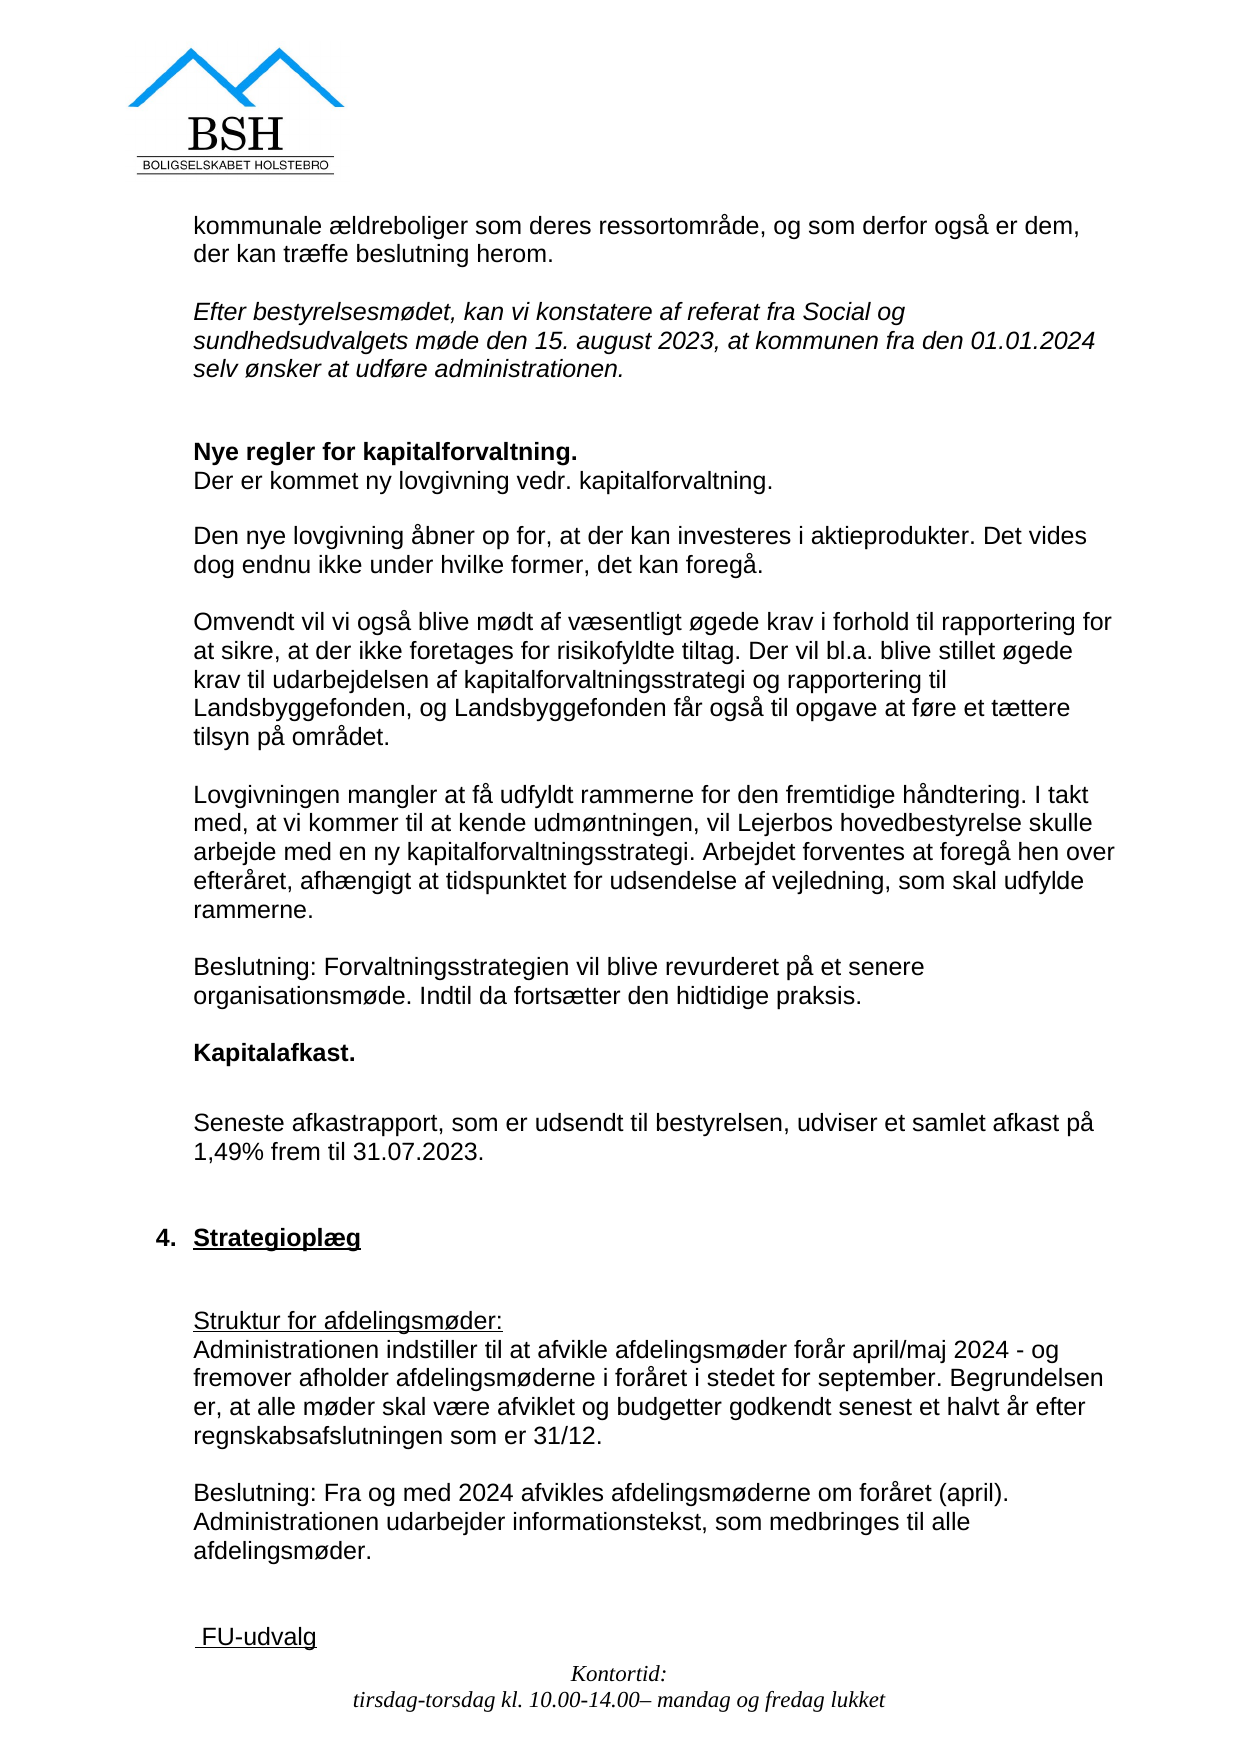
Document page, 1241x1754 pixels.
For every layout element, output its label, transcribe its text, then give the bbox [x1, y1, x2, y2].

text Seneste afkastrapport, som er udsendt til bestyrelsen, udviser et samlet afkast på 1,49% frem til 31.07.2023. [193, 1108, 1122, 1166]
text Efter bestyrelsesmødet, kan vi konstatere af referat fra Social og sundhedsudvalgets møde den 15. august 2023, at kommunen fra den 01.01.2024 selv ønsker at udføre administrationen. [193, 297, 1122, 383]
text Nye regler for kapitalforvaltning. [193, 437, 1122, 466]
text FU-udvalg [118, 1622, 1122, 1651]
picture [125, 41, 351, 182]
text Beslutning: Forvaltningsstrategien vil blive revurderet på et senere organisationsmøde. Indtil da fortsætter den hidtidige praksis. [193, 952, 1122, 1009]
text Administrationen indstiller til at afvikle afdelingsmøder forår april/maj 2024 - og fremover afholder afdelingsmøderne i foråret i stedet for september. Begrundelsen er, at alle møder skal være afviklet og budgetter godkendt senest et halvt år efter regnskabsafslutningen som er 31/12. [193, 1334, 1122, 1449]
text Der er kommet ny lovgivning vedr. kapitalforvaltning. [193, 466, 1122, 494]
list Strategioplæg [156, 1223, 1122, 1252]
text Struktur for afdelingsmøder: [193, 1306, 1122, 1334]
text Omvendt vil vi også blive mødt af væsentligt øgede krav i forhold til rapportering for at sikre, at der ikke foretages for risikofyldte tiltag. Der vil bl.a. blive stillet øgede krav til udarbejdelsen af kapitalforvaltningsstrategi og rapportering til Landsbyggefonden, og Landsbyggefonden får også til opgave at føre et tættere tilsyn på området. [193, 607, 1122, 751]
text Den nye lovgivning åbner op for, at der kan investeres i aktieprodukter. Det vides dog endnu ikke under hvilke former, det kan foregå. [193, 521, 1122, 578]
text Lovgivningen mangler at få udfyldt rammerne for den fremtidige håndtering. I takt med, at vi kommer til at kende udmøntningen, vil Lejerbos hovedbestyrelse skulle arbejde med en ny kapitalforvaltningsstrategi. Arbejdet forventes at foregå hen over efteråret, afhængigt at tidspunktet for udsendelse af vejledning, som skal udfylde rammerne. [193, 779, 1122, 923]
text Beslutning: Fra og med 2024 afvikles afdelingsmøderne om foråret (april). Administrationen udarbejder informationstekst, som medbringes til alle afdelingsmøder. [193, 1478, 1122, 1564]
text Kapitalafkast. [193, 1038, 1122, 1067]
